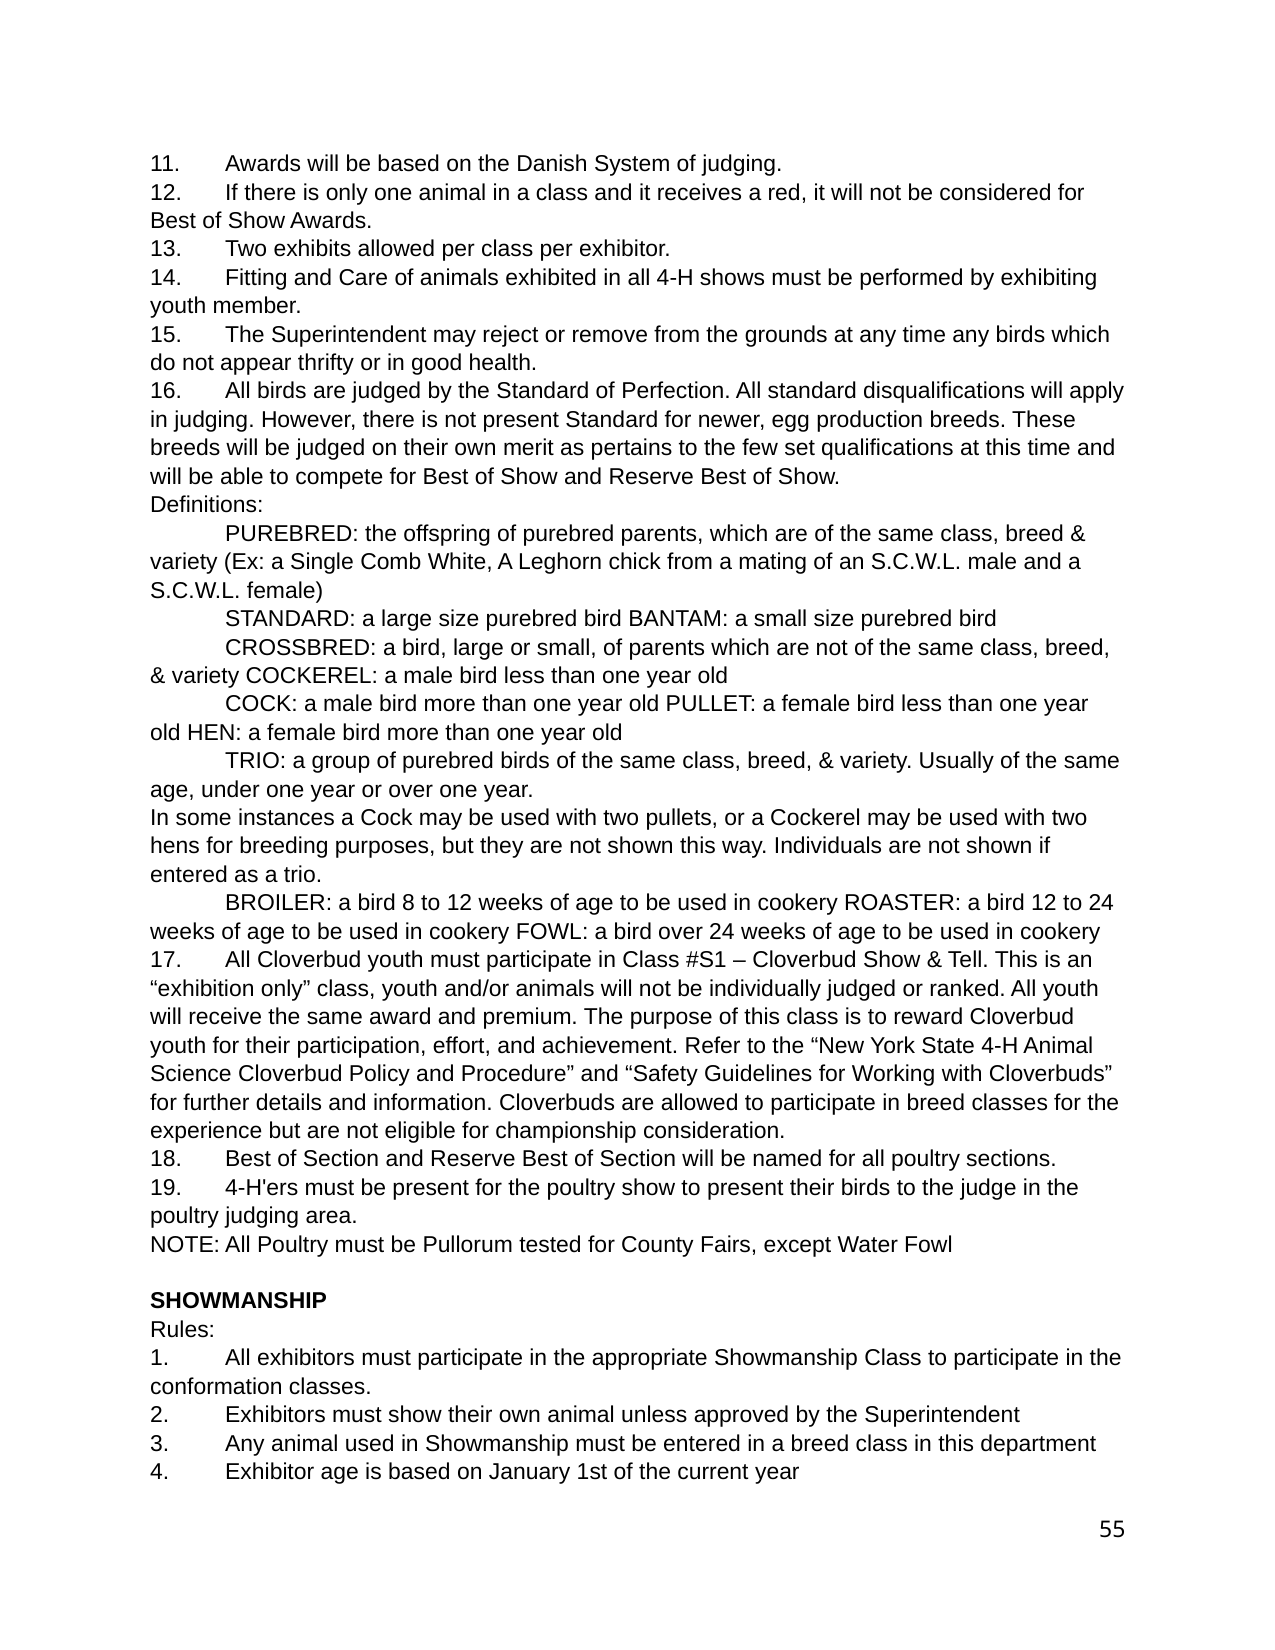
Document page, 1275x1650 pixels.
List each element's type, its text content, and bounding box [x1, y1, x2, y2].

text PUREBRED: the offspring of purebred parents, which are of the same class, breed & variety (Ex: a Single Comb White, A Leghorn chick from a mating of an S.C.W.L. male and a S.C.W.L. female) [150, 520, 1125, 603]
text 14. Fitting and Care of animals exhibited in all 4-H shows must be performed by exhibiting youth member. [150, 264, 1125, 318]
text In some instances a Cock may be used with two pullets, or a Cockerel may be used with two hens for breeding purposes, but they are not shown this way. Individuals are not shown if entered as a trio. [150, 804, 1125, 887]
text 19. 4-H'ers must be present for the poultry show to present their birds to the judge in the poultry judging area. [150, 1174, 1125, 1228]
text 3. Any animal used in Showmanship must be entered in a breed class in this department [150, 1430, 1125, 1456]
text 1. All exhibitors must participate in the appropriate Showmanship Class to participate in the conformation classes. [150, 1344, 1125, 1399]
text NOTE: All Poultry must be Pullorum tested for County Fairs, except Water Fowl [150, 1231, 1125, 1257]
text 13. Two exhibits allowed per class per exhibitor. [150, 235, 1125, 262]
text 18. Best of Section and Reserve Best of Section will be named for all poultry sections. [150, 1145, 1125, 1172]
text Definitions: [150, 491, 1125, 518]
text CROSSBRED: a bird, large or small, of parents which are not of the same class, breed, & variety COCKEREL: a male bird less than one year old [150, 633, 1125, 688]
text BROILER: a bird 8 to 12 weeks of age to be used in cookery ROASTER: a bird 12 to 24 weeks of age to be used in cookery FOWL: a bird over 24 weeks of age to be used in cookery [150, 889, 1125, 944]
text COCK: a male bird more than one year old PULLET: a female bird less than one year old HEN: a female bird more than one year old [150, 690, 1125, 745]
text 17. All Cloverbud youth must participate in Class #S1 – Cloverbud Show & Tell. This is an “exhibition only” class, youth and/or animals will not be individually judged or ranked. All youth will receive the same award and premium. The purpose of this class is to reward Cloverbud youth for their participation, effort, and achievement. Refer to the “New York State 4-H Animal Science Cloverbud Policy and Procedure” and “Safety Guidelines for Working with Cloverbuds” for further details and information. Cloverbuds are allowed to participate in breed classes for the experience but are not eligible for championship consideration. [150, 946, 1125, 1143]
text 16. All birds are judged by the Standard of Perfection. All standard disqualifications will apply in judging. However, there is not present Standard for newer, egg production breeds. These breeds will be judged on their own merit as pertains to the few set qualifications at this time and will be able to compete for Best of Show and Reserve Best of Show. [150, 377, 1125, 489]
text 12. If there is only one animal in a class and it receives a red, it will not be considered for Best of Show Awards. [150, 178, 1125, 233]
text 4. Exhibitor age is based on January 1st of the current year [150, 1458, 1125, 1484]
text 11. Awards will be based on the Danish System of judging. [150, 150, 1125, 176]
text STANDARD: a large size purebred bird BANTAM: a small size purebred bird [150, 605, 1125, 631]
text 15. The Superintendent may reject or remove from the grounds at any time any birds which do not appear thrifty or in good health. [150, 321, 1125, 375]
text SHOWMANSHIP [150, 1287, 1125, 1314]
text TRIO: a group of purebred birds of the same class, breed, & variety. Usually of the same age, under one year or over one year. [150, 747, 1125, 802]
text Rules: [150, 1316, 1125, 1342]
text 2. Exhibitors must show their own animal unless approved by the Superintendent [150, 1401, 1125, 1428]
